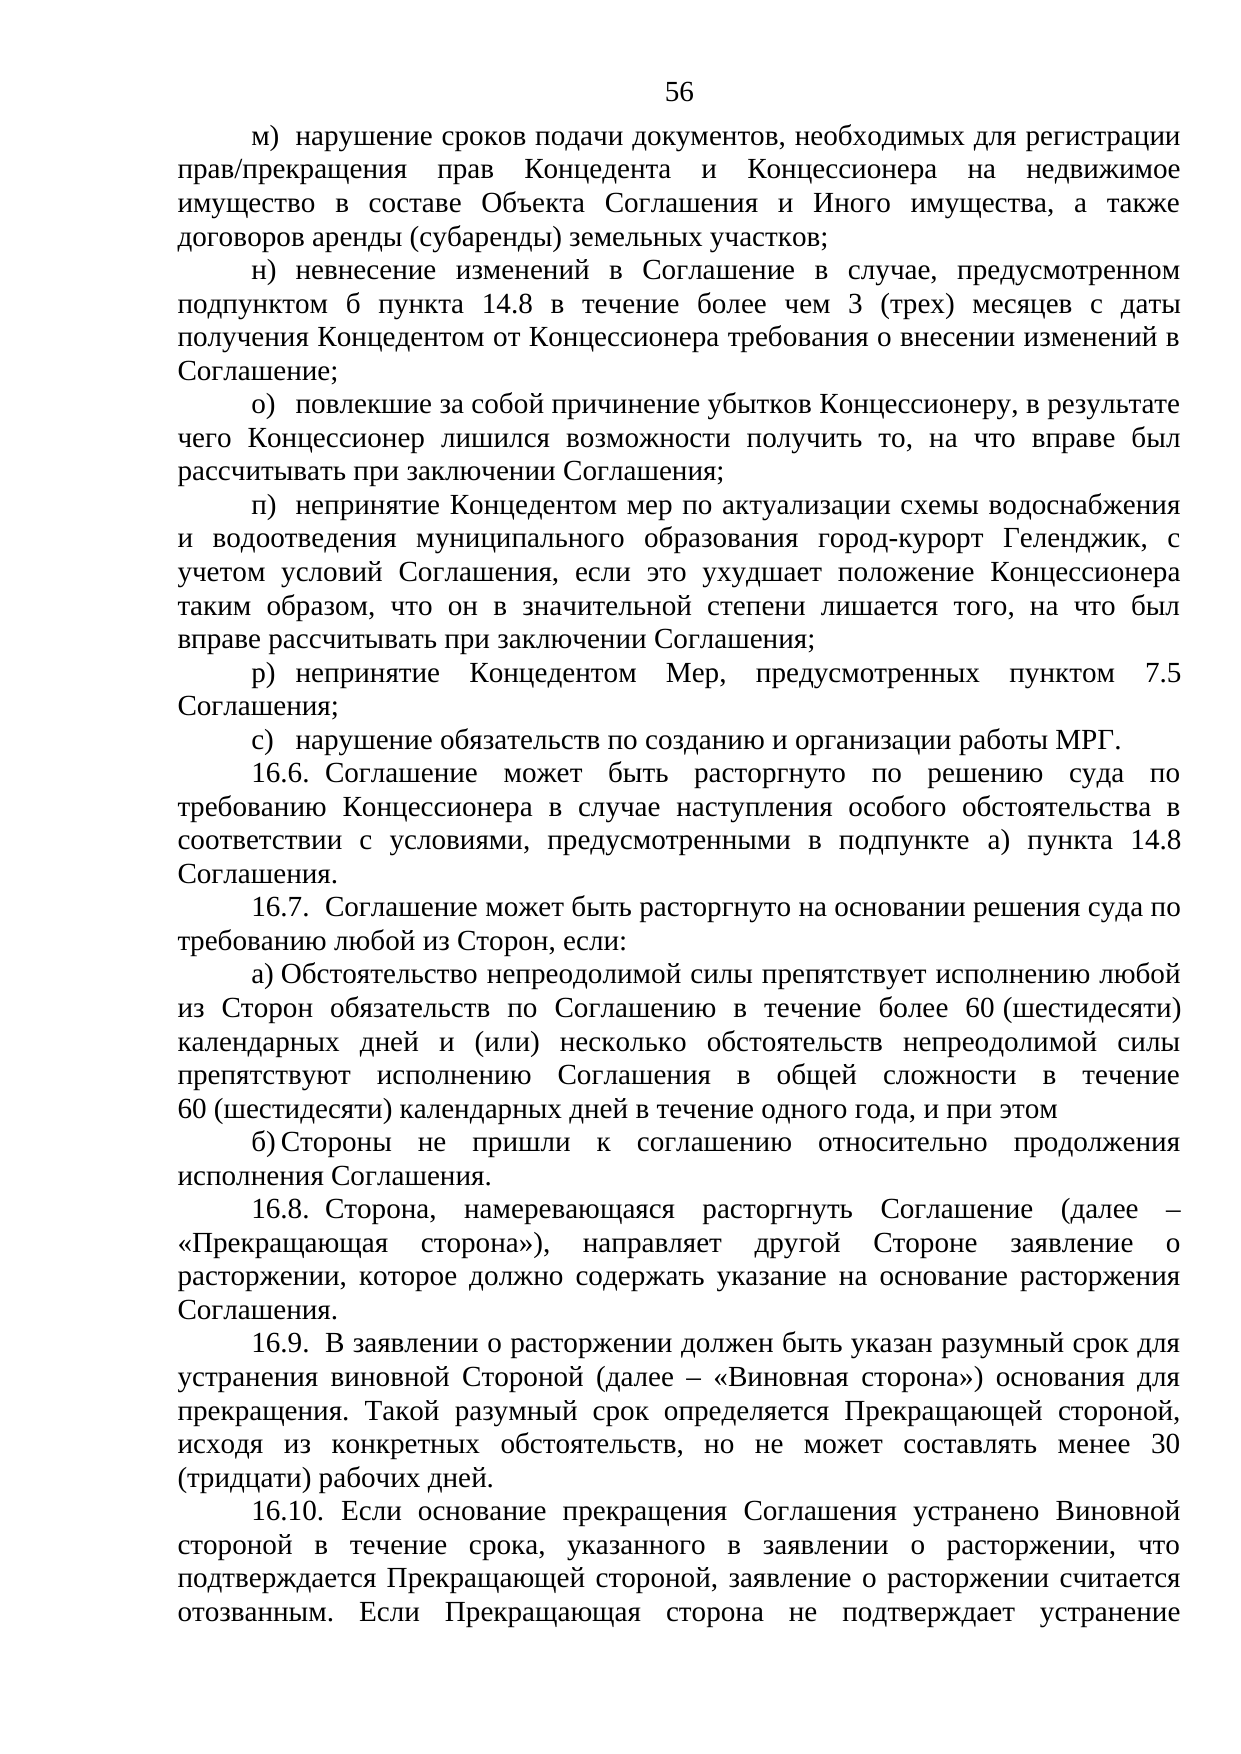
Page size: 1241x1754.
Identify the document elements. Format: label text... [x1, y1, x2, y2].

list В заявлении о расторжении должен быть указан разумный срок для устранения виновной Стороной (далее – «Виновная сторона») основания для прекращения. Такой разумный срок определяется Прекращающей стороной, исходя из конкретных обстоятельств, но не может составлять менее 30 (тридцати) рабочих дней. [177, 1326, 1181, 1493]
list Соглашение может быть расторгнуто на основании решения суда по требованию любой из Сторон, если: [177, 889, 1181, 957]
list Соглашение может быть расторгнуто по решению суда по требованию Концессионера в случае наступления особого обстоятельства в соответствии с условиями, предусмотренными в подпункте а) пункта 14.8 Соглашения. [177, 755, 1181, 889]
list повлекшие за собой причинение убытков Концессионеру, в результате чего Концессионер лишился возможности получить то, на что вправе был рассчитывать при заключении Соглашения; [177, 386, 1181, 487]
list непринятие Концедентом Мер, предусмотренных пунктом 7.5 Соглашения; [177, 655, 1181, 722]
list Сторона, намеревающаяся расторгнуть Соглашение (далее – «Прекращающая сторона»), направляет другой Стороне заявление о расторжении, которое должно содержать указание на основание расторжения Соглашения. [177, 1191, 1181, 1326]
list Обстоятельство непреодолимой силы препятствует исполнению любой из Сторон обязательств по Соглашению в течение более 60 (шестидесяти) календарных дней и (или) несколько обстоятельств непреодолимой силы препятствуют исполнению Соглашения в общей сложности в течение 60 (шестидесяти) календарных дней в течение одного года, и при этом [177, 957, 1181, 1124]
list нарушение сроков подачи документов, необходимых для регистрации прав/прекращения прав Концедента и Концессионера на недвижимое имущество в составе Объекта Соглашения и Иного имущества, а также договоров аренды (субаренды) земельных участков; [177, 118, 1181, 252]
list нарушение обязательств по созданию и организации работы МРГ. [177, 722, 1181, 755]
list непринятие Концедентом мер по актуализации схемы водоснабжения и водоотведения муниципального образования город-курорт Геленджик, с учетом условий Соглашения, если это ухудшает положение Концессионера таким образом, что он в значительной степени лишается того, на что был вправе рассчитывать при заключении Соглашения; [177, 487, 1181, 655]
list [177, 1493, 1181, 1627]
list Стороны не пришли к соглашению относительно продолжения исполнения Соглашения. [177, 1124, 1181, 1191]
list невнесение изменений в Соглашение в случае, предусмотренном подпунктом б пункта 14.8 в течение более чем 3 (трех) месяцев с даты получения Концедентом от Концессионера требования о внесении изменений в Соглашение; [177, 252, 1181, 386]
